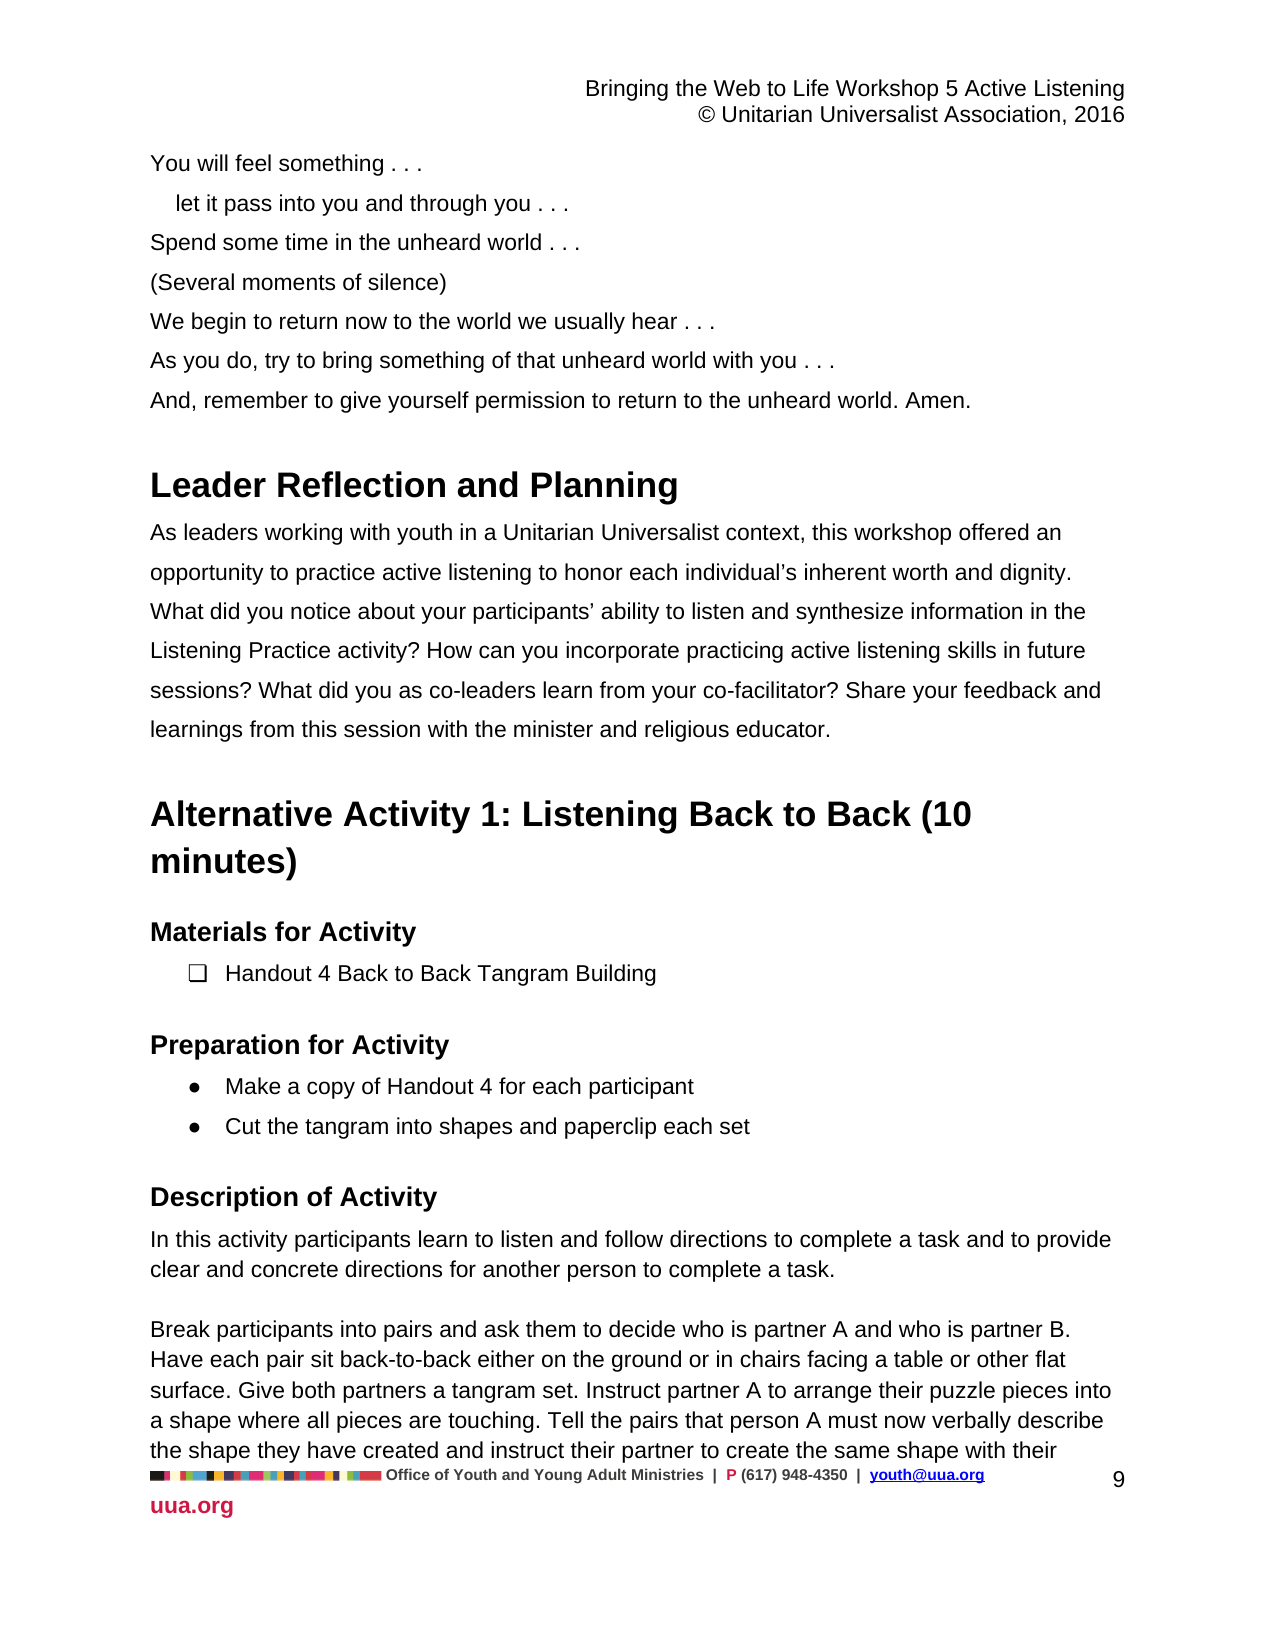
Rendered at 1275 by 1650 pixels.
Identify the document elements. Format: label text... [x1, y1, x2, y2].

text (Several moments of silence) [150, 268, 1125, 295]
subtitle Leader Reflection and Planning [150, 464, 1125, 504]
text Spend some time in the unheard world . . . [150, 229, 1125, 255]
list Handout 4 Back to Back Tangram Building [187, 960, 1125, 987]
list Cut the tangram into shapes and paperclip each set [187, 1113, 1125, 1139]
list Make a copy of Handout 4 for each participant [187, 1073, 1125, 1099]
text We begin to return now to the world we usually hear . . . [150, 308, 1125, 334]
text You will feel something . . . let it pass into you and through you . . . [150, 150, 1125, 216]
text As leaders working with youth in a Unitarian Universalist context, this workshop offered an opportunity to practice active listening to honor each individual’s inherent worth and dignity. What did you notice about your participants’ ability to listen and synthesize information in the Listening Practice activity? How can you incorporate practicing active listening skills in future sessions? What did you as co-leaders learn from your co-facilitator? Share your feedback and learnings from this session with the minister and religious educator. [150, 519, 1125, 743]
text And, remember to give yourself permission to return to the unheard world. Amen. [150, 387, 1125, 413]
subtitle Preparation for Activity [150, 1029, 1125, 1060]
subtitle Description of Activity [150, 1181, 1125, 1213]
text In this activity participants learn to listen and follow directions to complete a task and to provide clear and concrete directions for another person to complete a task. [150, 1226, 1125, 1282]
picture [150, 1471, 382, 1481]
text As you do, try to bring something of that unheard world with you . . . [150, 347, 1125, 374]
subtitle Alternative Activity 1: Listening Back to Back (10 minutes) [150, 793, 1125, 881]
subtitle Materials for Activity [150, 916, 1125, 947]
